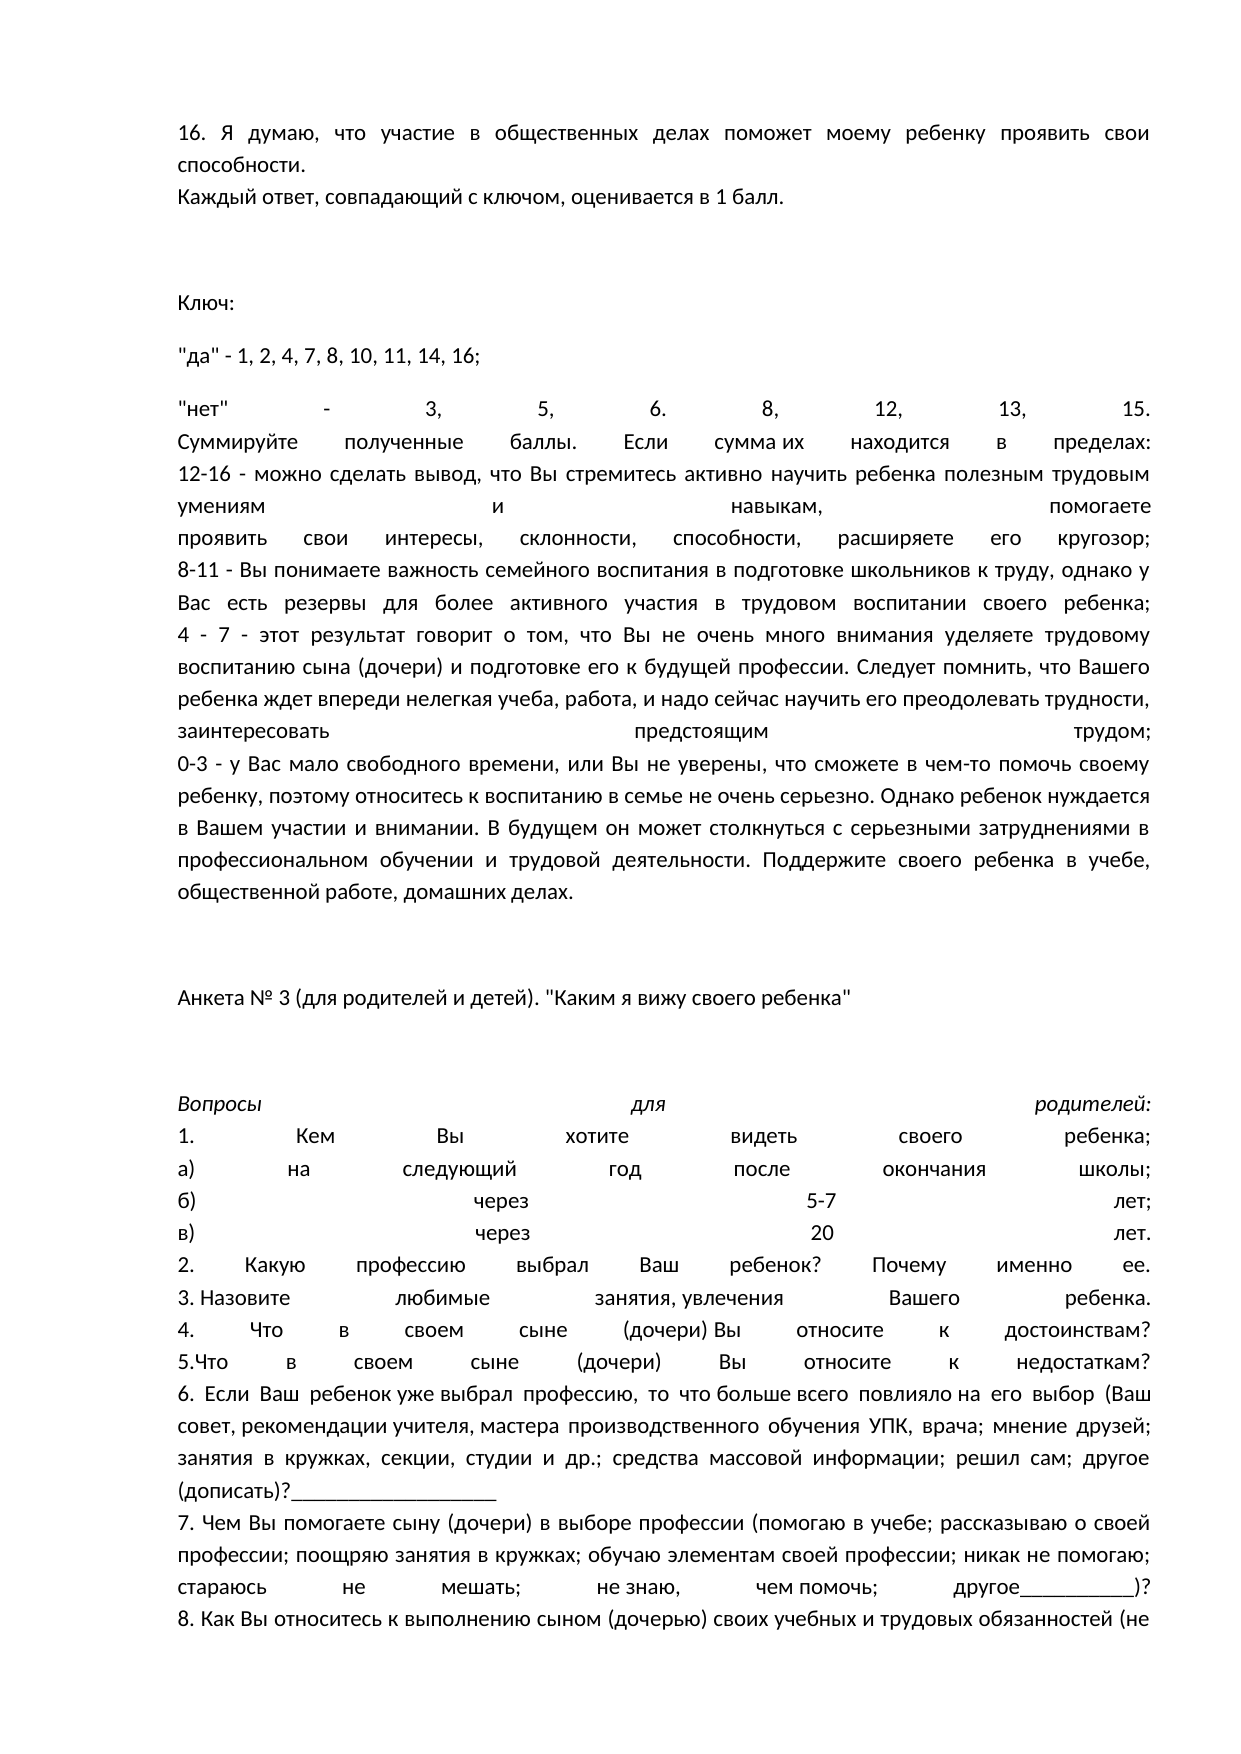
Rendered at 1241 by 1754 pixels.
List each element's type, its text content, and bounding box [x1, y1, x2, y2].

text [177, 1089, 1152, 1632]
text "нет" - 3, 5, 6. 8, 12, 13, 15. Суммируйте полученные баллы. Если сумма их находится в пределах: 12-16 - можно сделать вывод, что Вы стремитесь активно научить ребенка полезным трудовым умениям и навыкам, помогаете проявить свои интересы, склонности, способности, расширяете его кругозор; 8-11 - Вы понимаете важность семейного воспитания в подготовке школьников к труду, однако у Вас есть резервы для более активного участия в трудовом воспитании своего ребенка; 4 - 7 - этот результат говорит о том, что Вы не очень много внимания уделяете трудовому воспитанию сына (дочери) и подготовке его к будущей профессии. Следует помнить, что Вашего ребенка ждет впереди нелегкая учеба, работа, и надо сейчас научить его преодолевать трудности, заинтересовать предстоящим трудом; 0-3 - у Вас мало свободного времени, или Вы не уверены, что сможете в чем-то помочь своему ребенку, поэтому относитесь к воспитанию в семье не очень серьезно. Однако ребенок нуждается в Вашем участии и внимании. В будущем он может столкнуться с серьезными затруднениями в профессиональном обучении и трудовой деятельности. Поддержите своего ребенка в учебе, общественной работе, домашних делах. [177, 394, 1152, 905]
text Анкета № 3 (для родителей и детей). "Каким я вижу своего ребенка" [177, 983, 1152, 1011]
text "да" - 1, 2, 4, 7, 8, 10, 11, 14, 16; [177, 342, 1152, 369]
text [177, 118, 1152, 211]
text Ключ: [177, 288, 1152, 317]
